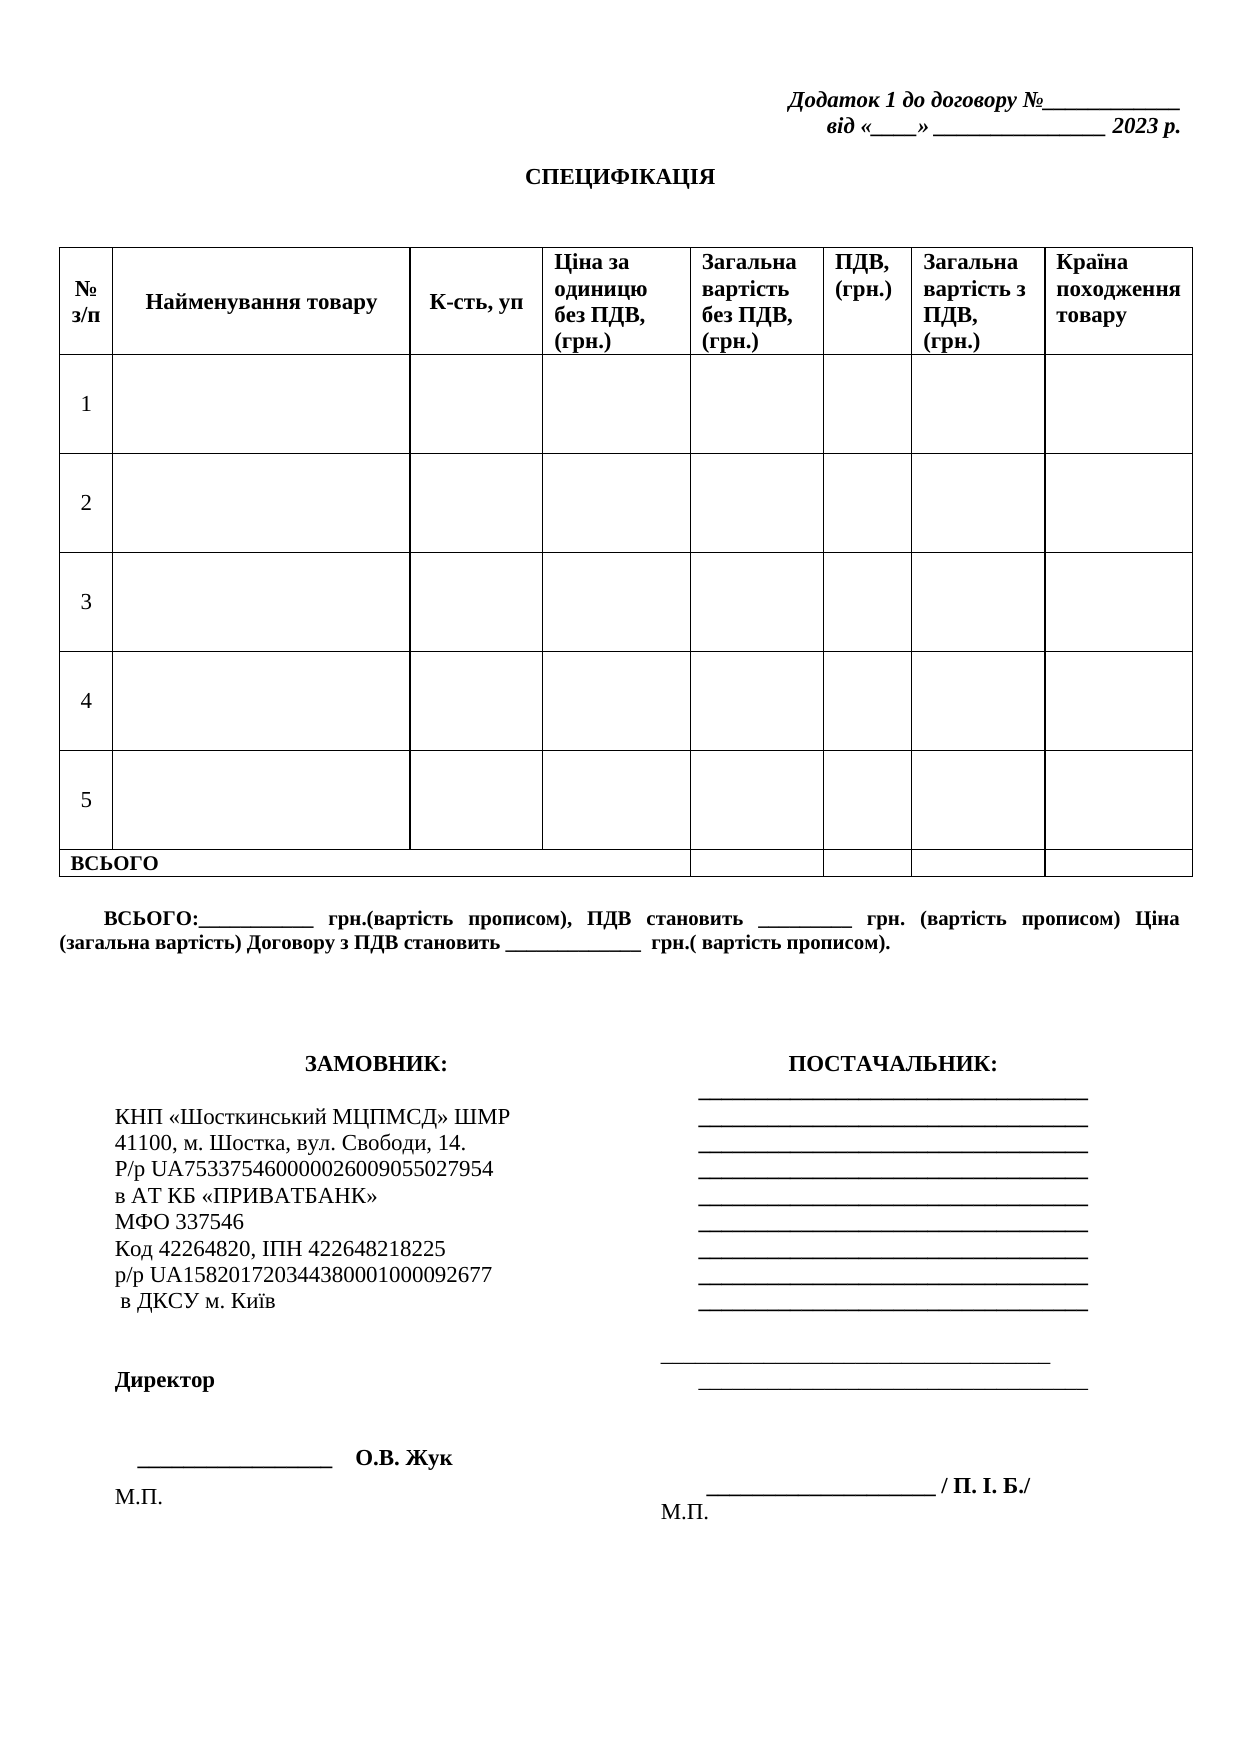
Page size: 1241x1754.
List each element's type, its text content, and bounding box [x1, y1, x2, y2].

subtitle СПЕЦИФІКАЦІЯ [59, 163, 1181, 190]
table_cell [543, 454, 690, 552]
table_cell [411, 355, 542, 453]
table_header Загальна вартість з ПДВ, (грн.) [912, 248, 1044, 354]
table_cell [824, 553, 911, 651]
table_cell 3 [60, 553, 112, 651]
text від «____» _______________ 2023 p. [59, 112, 1181, 138]
table_cell [113, 355, 409, 453]
table_cell [543, 553, 690, 651]
table_cell [1046, 553, 1192, 651]
table_header Ціна за одиницю без ПДВ, (грн.) [543, 248, 690, 354]
text Додаток 1 до договору №____________ [59, 86, 1181, 112]
table_header К-сть, уп [411, 248, 542, 354]
table_cell [1046, 751, 1192, 848]
table_header ПОСТАЧАЛЬНИК: __________________________________ __________________________________ __________________________________ __________________________________ __________________________________ __________________________________ __________________________________ __________________________________ __________________________________ __________________________________ __________________________________ ____________________ / П. І. Б./ М.П. [649, 1050, 1137, 1551]
table_cell [912, 751, 1044, 848]
table_cell [691, 751, 823, 848]
table_cell [113, 553, 409, 651]
table_cell [912, 355, 1044, 453]
table_cell [691, 850, 823, 876]
table_cell [411, 553, 542, 651]
table_cell ВСЬОГО [60, 850, 690, 876]
table_cell 5 [60, 751, 112, 848]
table_cell [824, 652, 911, 749]
table_cell [543, 355, 690, 453]
table_cell [912, 553, 1044, 651]
table_cell [411, 751, 542, 848]
table_cell [691, 355, 823, 453]
text ВСЬОГО:___________ грн.(вартість прописом), ПДВ становить _________ грн. (вартість прописом) Ціна (загальна вартість) Договору з ПДВ становить _____________ грн.( вартість прописом). [59, 906, 1181, 954]
table_header № з/п [60, 248, 112, 354]
table_cell 2 [60, 454, 112, 552]
table_cell 4 [60, 652, 112, 749]
table_cell [824, 454, 911, 552]
table_cell [691, 553, 823, 651]
table_cell [912, 454, 1044, 552]
table_cell [824, 355, 911, 453]
table_cell [411, 454, 542, 552]
table_cell [1046, 850, 1192, 876]
table_header ПДВ, (грн.) [824, 248, 911, 354]
table_cell [691, 454, 823, 552]
table_header Найменування товару [113, 248, 409, 354]
table_cell [824, 850, 911, 876]
table_cell [543, 652, 690, 749]
table_cell [113, 751, 409, 848]
table_header ЗАМОВНИК: КНП «Шосткинський МЦПМСД» ШМР . Шостка, вул. Свободи, 14. Р/р UA753375460000026009055027954 в АТ КБ «ПРИВАТБАНК» МФО 337546 Код 42264820, ІПН 422648218225 р/р UA158201720344380001000092677 в ДКСУ м. Київ Директор _________________ О.В. Жук М.П. [103, 1050, 649, 1551]
table_cell 1 [60, 355, 112, 453]
table_cell [1046, 355, 1192, 453]
table_cell [912, 850, 1044, 876]
table_cell [912, 652, 1044, 749]
table_cell [113, 454, 409, 552]
table_cell [543, 751, 690, 848]
table_cell [411, 652, 542, 749]
table_cell [691, 652, 823, 749]
table_cell [824, 751, 911, 848]
table_cell [1046, 652, 1192, 749]
table_cell [1046, 454, 1192, 552]
table_cell [113, 652, 409, 749]
table_header Країна походження товару [1046, 248, 1192, 354]
table_header Загальна вартість без ПДВ, (грн.) [691, 248, 823, 354]
